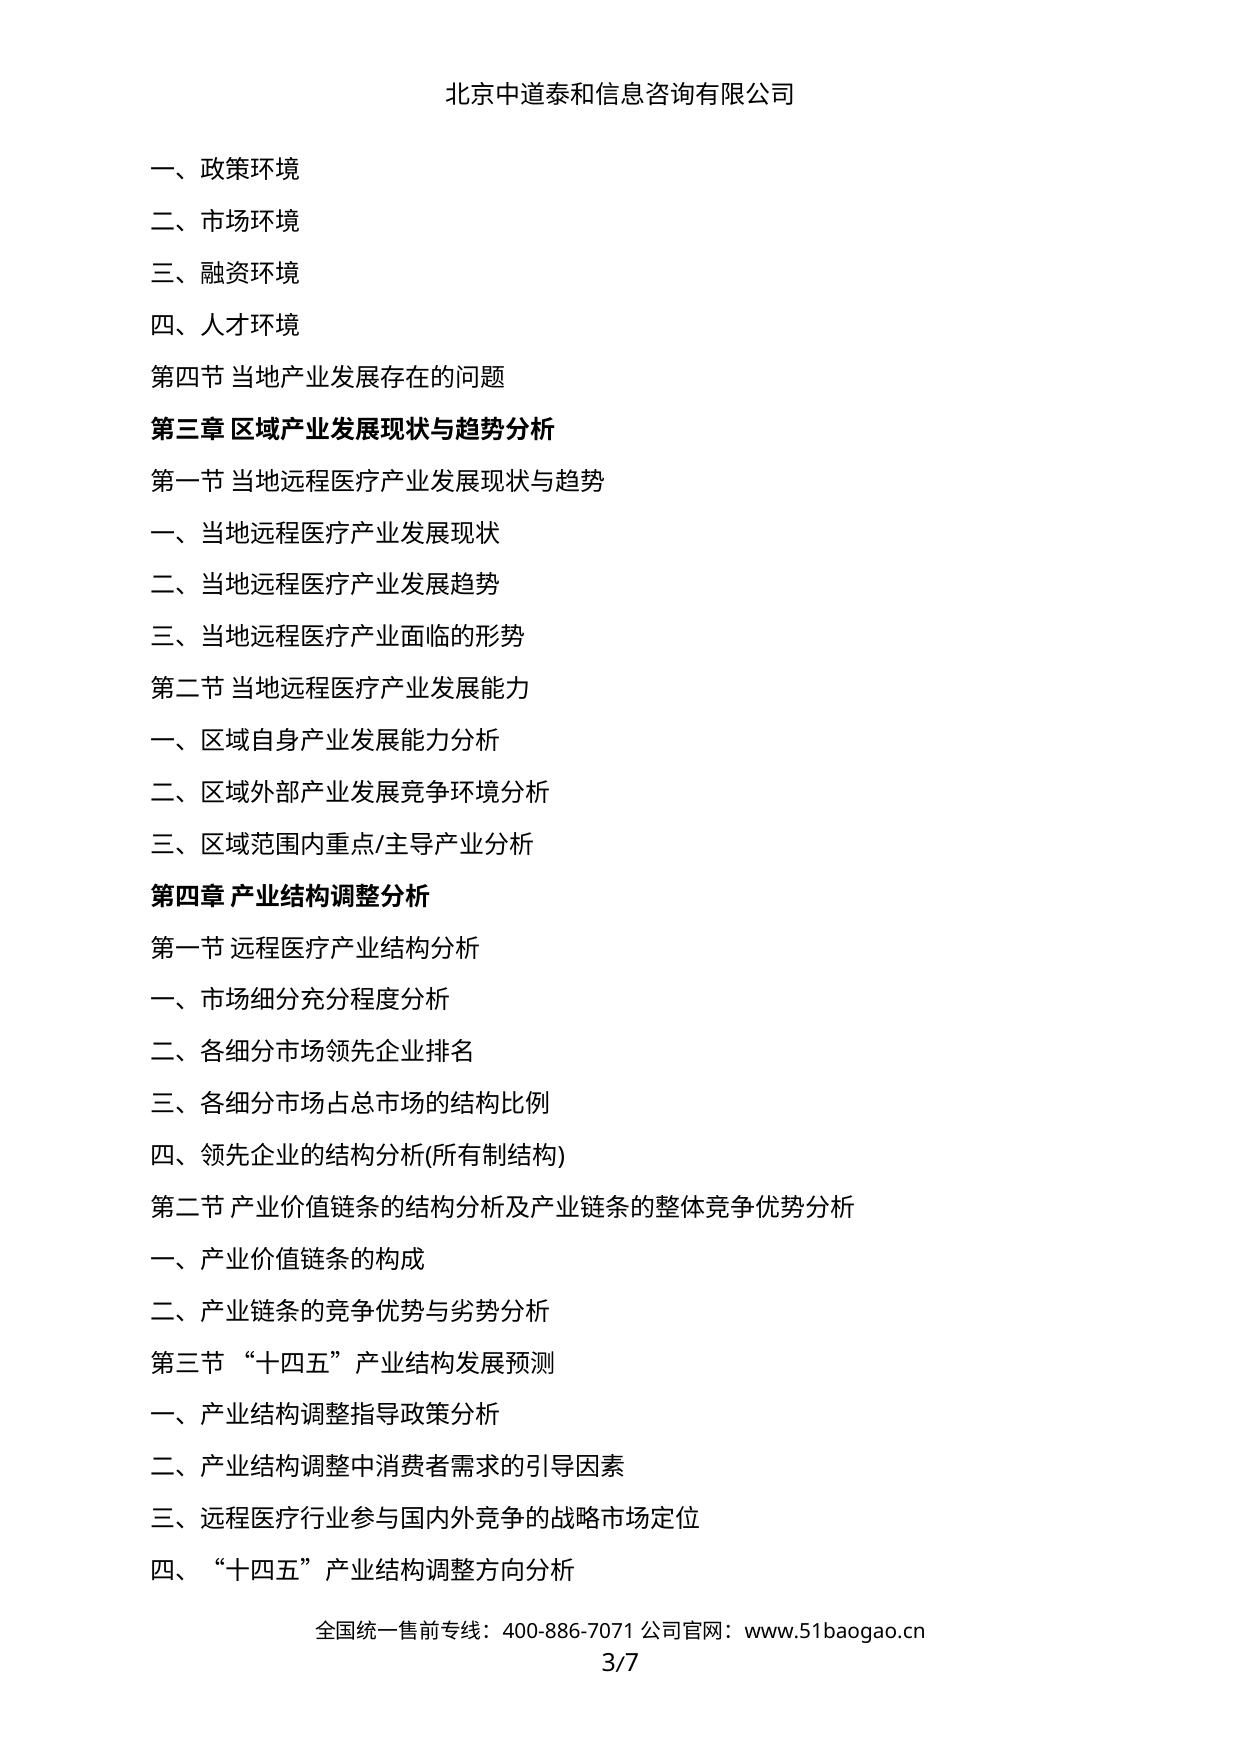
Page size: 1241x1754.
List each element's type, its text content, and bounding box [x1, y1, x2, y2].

text 一、政策环境 [150, 150, 1090, 186]
text 第二节 产业价值链条的结构分析及产业链条的整体竞争优势分析 [150, 1187, 1090, 1224]
text 三、融资环境 [150, 254, 1090, 290]
text 第一节 当地远程医疗产业发展现状与趋势 [150, 461, 1090, 497]
text 三、各细分市场占总市场的结构比例 [150, 1084, 1090, 1120]
text 第二节 当地远程医疗产业发展能力 [150, 669, 1090, 705]
text 二、产业链条的竞争优势与劣势分析 [150, 1291, 1090, 1327]
text 三、当地远程医疗产业面临的形势 [150, 617, 1090, 653]
text 一、产业价值链条的构成 [150, 1239, 1090, 1276]
text 三、区域范围内重点/主导产业分析 [150, 824, 1090, 861]
text 二、当地远程医疗产业发展趋势 [150, 565, 1090, 601]
text 二、各细分市场领先企业排名 [150, 1032, 1090, 1068]
text 二、产业结构调整中消费者需求的引导因素 [150, 1447, 1090, 1483]
text 一、产业结构调整指导政策分析 [150, 1395, 1090, 1431]
text 四、人才环境 [150, 306, 1090, 342]
text 四、“十四五”产业结构调整方向分析 [150, 1551, 1090, 1587]
text 一、区域自身产业发展能力分析 [150, 721, 1090, 757]
text 二、区域外部产业发展竞争环境分析 [150, 772, 1090, 809]
text 二、市场环境 [150, 202, 1090, 238]
text 一、市场细分充分程度分析 [150, 980, 1090, 1016]
text 一、当地远程医疗产业发展现状 [150, 513, 1090, 549]
text 第三节 “十四五”产业结构发展预测 [150, 1343, 1090, 1379]
text 第一节 远程医疗产业结构分析 [150, 928, 1090, 964]
text 第四节 当地产业发展存在的问题 [150, 357, 1090, 394]
text 第三章 区域产业发展现状与趋势分析 [150, 409, 1090, 446]
text 第四章 产业结构调整分析 [150, 876, 1090, 912]
text 四、领先企业的结构分析(所有制结构) [150, 1136, 1090, 1172]
text 三、远程医疗行业参与国内外竞争的战略市场定位 [150, 1499, 1090, 1535]
